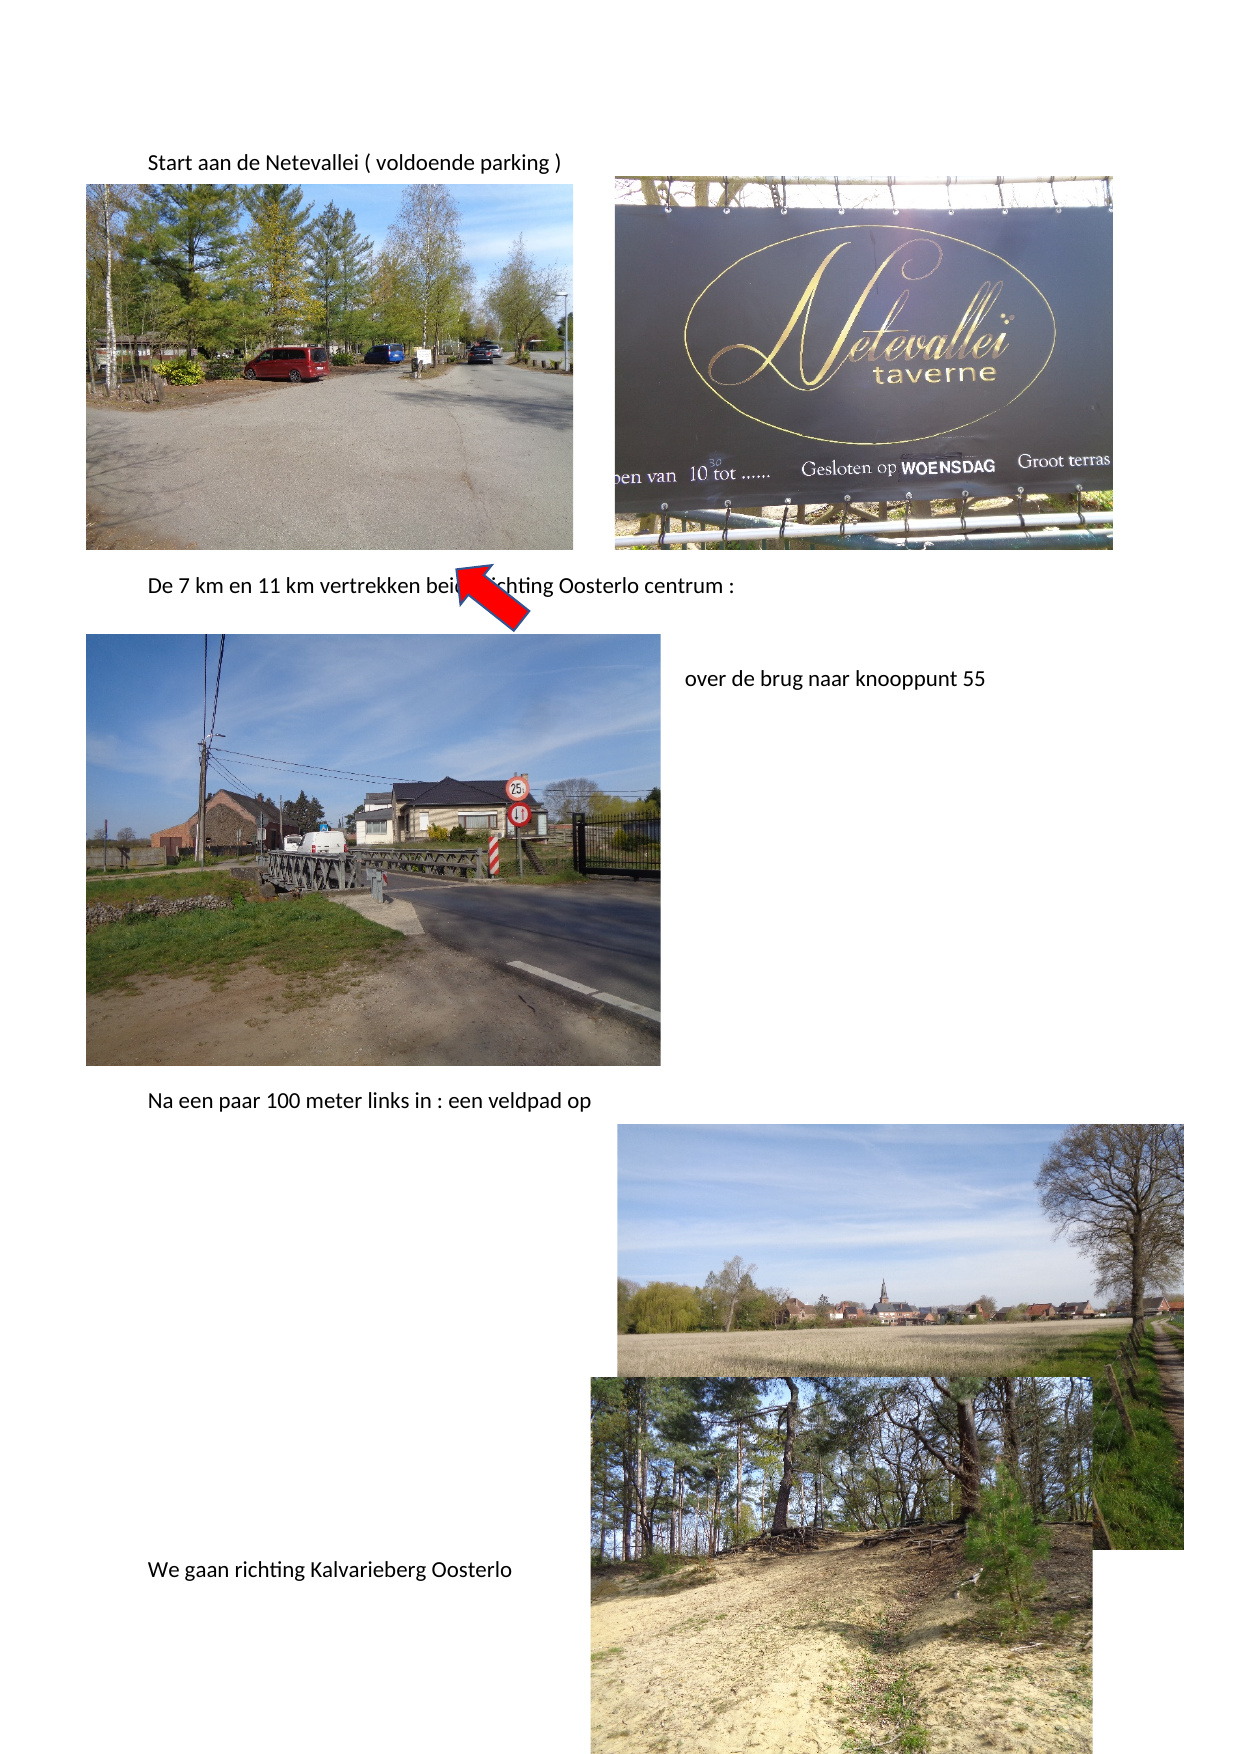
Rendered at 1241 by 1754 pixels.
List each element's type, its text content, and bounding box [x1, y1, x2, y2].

text Start aan de Netevallei ( voldoende parking ) [148, 148, 1093, 176]
text We gaan richting Kalvarieberg Oosterlo [148, 1555, 590, 1583]
picture [590, 1124, 1184, 1754]
picture [614, 176, 1113, 550]
text De 7 km en 11 km vertrekken beide richting Oosterlo centrum : [148, 241, 1093, 599]
text Na een paar 100 meter links in : een veldpad op [148, 1086, 1093, 1114]
picture [86, 184, 574, 550]
text over de brug naar knooppunt 55 [661, 664, 1093, 692]
picture [86, 634, 661, 1066]
